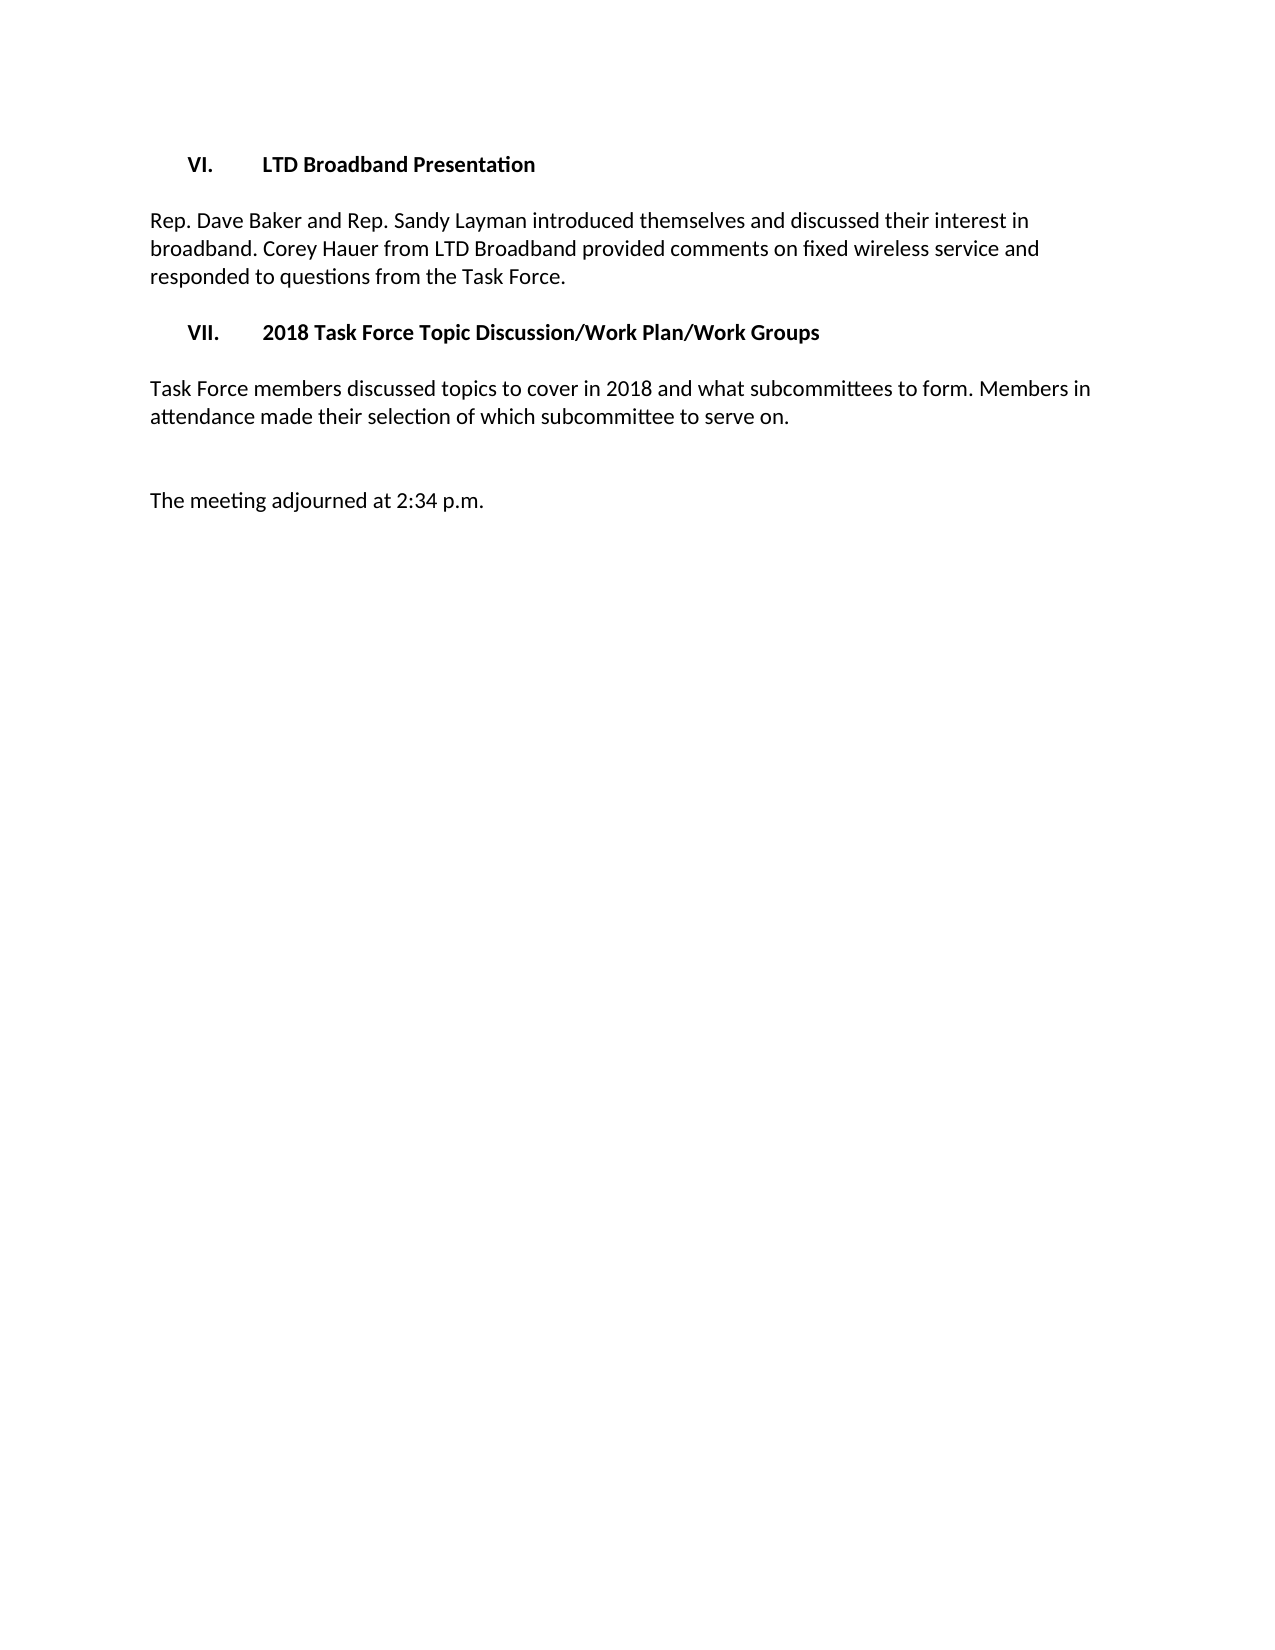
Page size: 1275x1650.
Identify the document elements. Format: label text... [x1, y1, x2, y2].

text The meeting adjourned at 2:34 p.m. [150, 486, 1125, 514]
list LTD Broadband Presentation [187, 150, 1125, 178]
text Task Force members discussed topics to cover in 2018 and what subcommittees to form. Members in attendance made their selection of which subcommittee to serve on. [150, 374, 1125, 430]
text Rep. Dave Baker and Rep. Sandy Layman introduced themselves and discussed their interest in broadband. Corey Hauer from LTD Broadband provided comments on fixed wireless service and responded to questions from the Task Force. [150, 206, 1125, 290]
list 2018 Task Force Topic Discussion/Work Plan/Work Groups [187, 318, 1125, 346]
